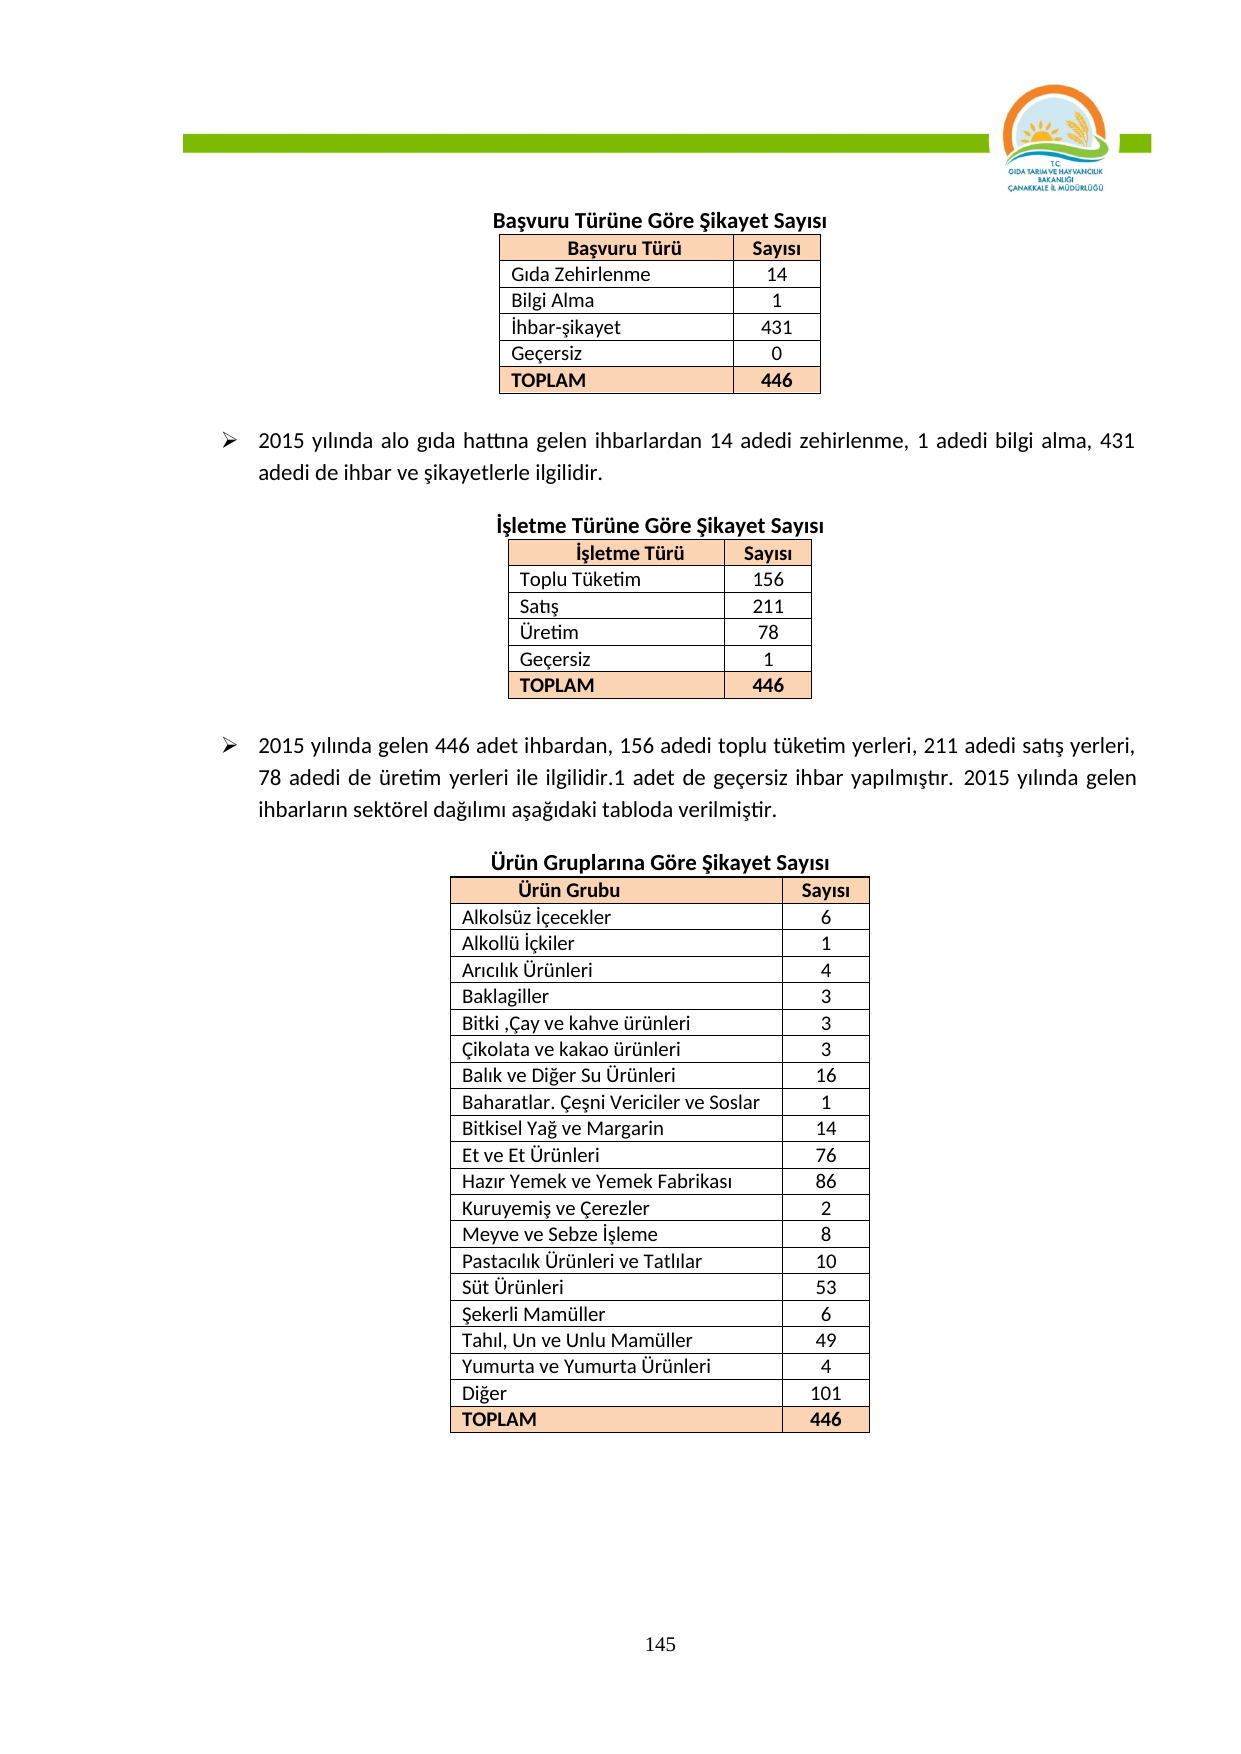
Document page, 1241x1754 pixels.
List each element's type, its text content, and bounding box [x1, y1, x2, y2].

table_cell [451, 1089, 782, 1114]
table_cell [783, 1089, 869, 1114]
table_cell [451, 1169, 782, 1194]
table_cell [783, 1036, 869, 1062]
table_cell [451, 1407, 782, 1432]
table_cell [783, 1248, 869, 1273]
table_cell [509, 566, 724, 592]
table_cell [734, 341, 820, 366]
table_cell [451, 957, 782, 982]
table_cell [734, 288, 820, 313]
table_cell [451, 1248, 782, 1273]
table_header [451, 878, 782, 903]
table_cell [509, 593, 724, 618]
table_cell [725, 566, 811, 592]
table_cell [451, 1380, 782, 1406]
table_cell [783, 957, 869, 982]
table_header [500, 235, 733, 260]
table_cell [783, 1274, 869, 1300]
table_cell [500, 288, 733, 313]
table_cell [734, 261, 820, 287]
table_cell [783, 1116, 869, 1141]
text Ürün Gruplarına Göre Şikayet Sayısı [183, 848, 1137, 876]
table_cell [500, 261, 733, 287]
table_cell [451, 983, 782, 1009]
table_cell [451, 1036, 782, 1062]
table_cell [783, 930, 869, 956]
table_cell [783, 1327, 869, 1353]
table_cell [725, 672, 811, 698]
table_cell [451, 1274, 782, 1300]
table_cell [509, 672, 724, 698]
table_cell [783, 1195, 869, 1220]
list 2015 yılında alo gıda hattına gelen ihbarlardan 14 adedi zehirlenme, 1 adedi bilgi alma, 431 adedi de ihbar ve şikayetlerle ilgilidir. [221, 426, 1137, 486]
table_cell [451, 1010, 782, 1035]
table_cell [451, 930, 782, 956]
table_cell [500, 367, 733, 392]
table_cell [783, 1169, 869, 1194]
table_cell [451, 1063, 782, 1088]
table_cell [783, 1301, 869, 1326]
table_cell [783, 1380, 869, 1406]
list 2015 yılında gelen 446 adet ihbardan, 156 adedi toplu tüketim yerleri, 211 adedi satış yerleri, 78 adedi de üretim yerleri ile ilgilidir.1 adet de geçersiz ihbar yapılmıştır. 2015 yılında gelen ihbarların sektörel dağılımı aşağıdaki tabloda verilmiştir. [221, 731, 1137, 823]
text İşletme Türüne Göre Şikayet Sayısı [183, 511, 1137, 539]
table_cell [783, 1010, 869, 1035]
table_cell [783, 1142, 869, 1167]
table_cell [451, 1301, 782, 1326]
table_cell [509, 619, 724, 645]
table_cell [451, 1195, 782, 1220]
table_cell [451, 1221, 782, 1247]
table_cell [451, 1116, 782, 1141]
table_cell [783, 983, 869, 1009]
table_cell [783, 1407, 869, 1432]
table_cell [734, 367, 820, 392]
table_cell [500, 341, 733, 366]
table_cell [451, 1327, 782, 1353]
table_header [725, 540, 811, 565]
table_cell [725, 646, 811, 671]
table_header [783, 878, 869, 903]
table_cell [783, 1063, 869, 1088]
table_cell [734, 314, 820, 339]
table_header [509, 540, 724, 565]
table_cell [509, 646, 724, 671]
picture [183, 73, 1152, 206]
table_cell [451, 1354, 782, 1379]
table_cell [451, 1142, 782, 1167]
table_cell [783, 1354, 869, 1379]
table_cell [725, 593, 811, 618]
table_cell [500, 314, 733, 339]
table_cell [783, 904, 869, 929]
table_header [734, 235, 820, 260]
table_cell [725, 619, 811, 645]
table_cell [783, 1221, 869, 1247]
text Başvuru Türüne Göre Şikayet Sayısı [183, 206, 1137, 234]
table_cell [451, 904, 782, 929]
